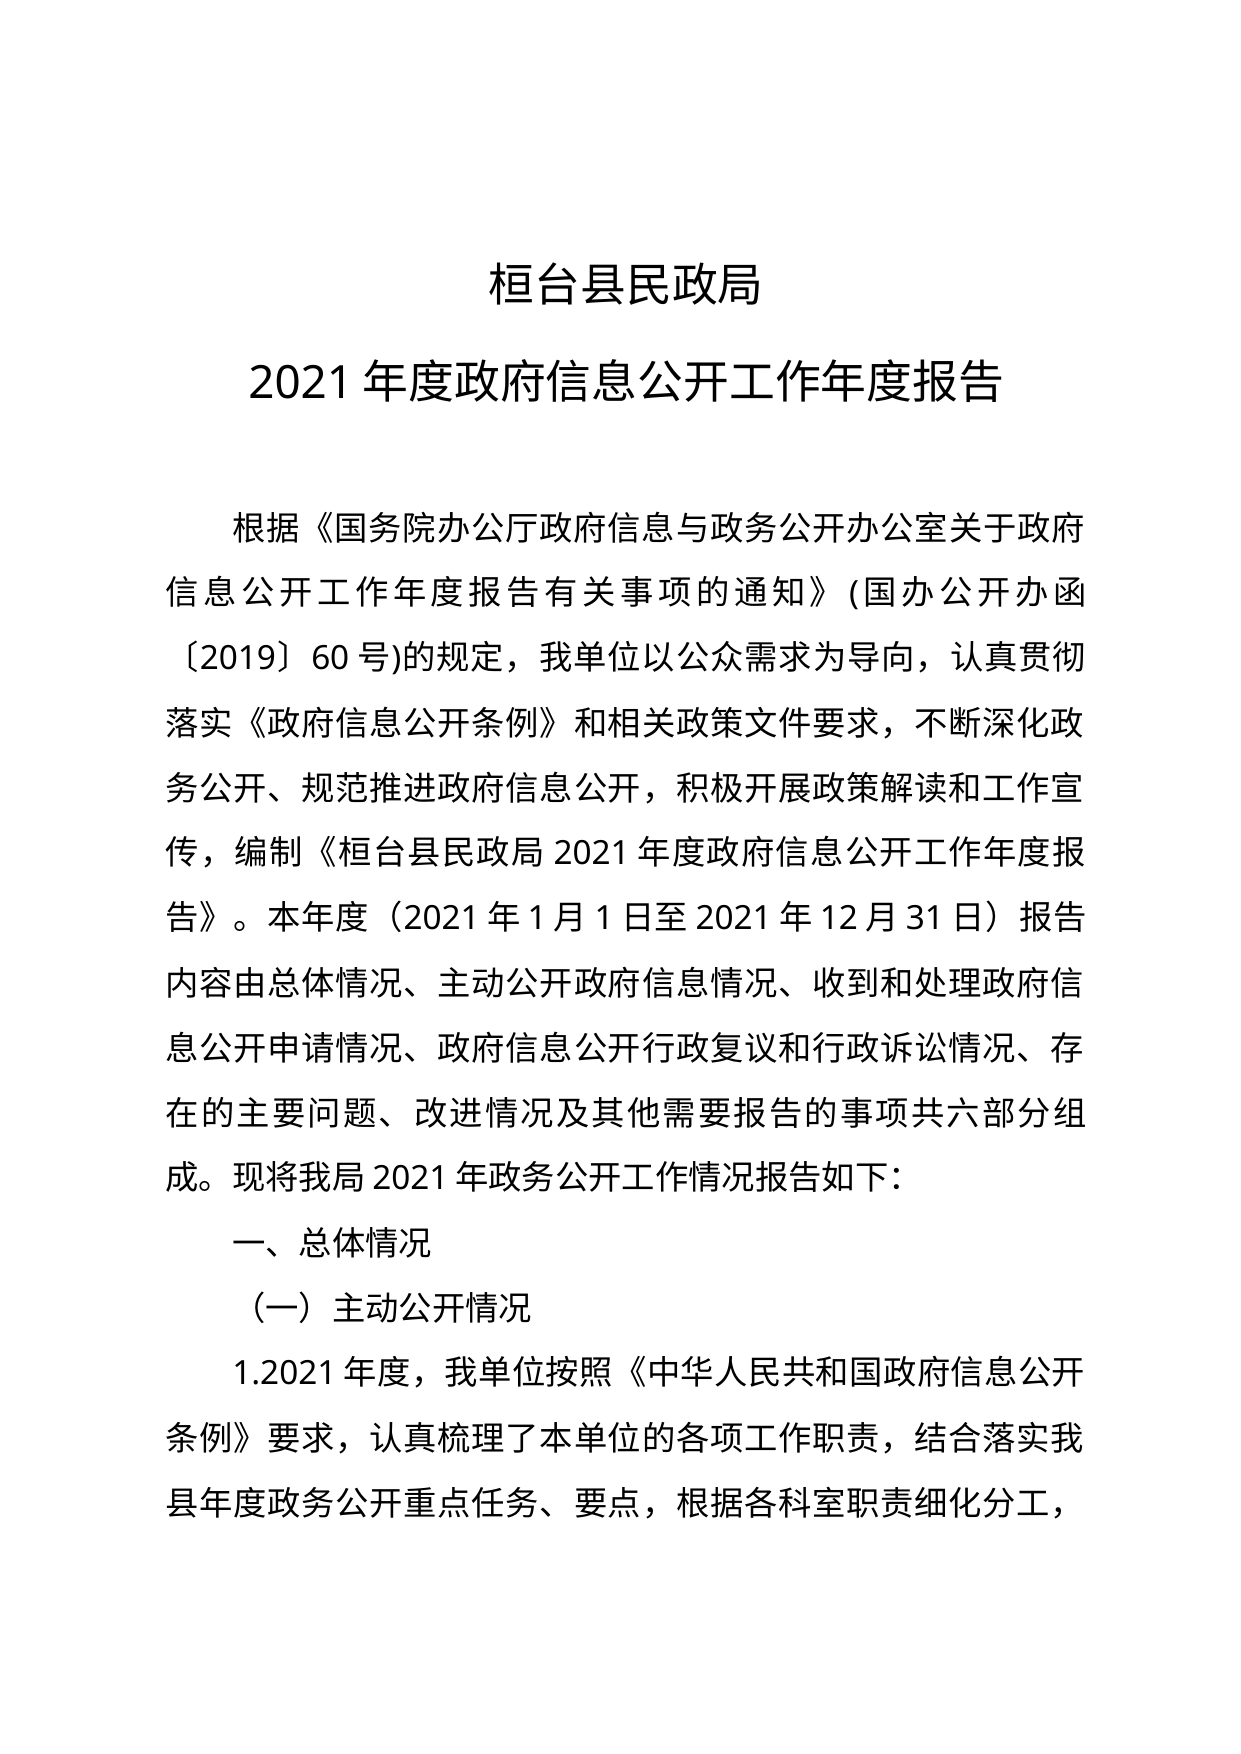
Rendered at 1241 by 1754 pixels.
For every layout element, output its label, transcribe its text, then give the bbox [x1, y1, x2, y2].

text 2021年度政府信息公开工作年度报告 [165, 330, 1087, 428]
text 根据《国务院办公厅政府信息与政务公开办公室关于政府信息公开工作年度报告有关事项的通知》(国办公开办函〔2019〕60号)的规定，我单位以公众需求为导向，认真贯彻落实《政府信息公开条例》和相关政策文件要求，不断深化政务公开、规范推进政府信息公开，积极开展政策解读和工作宣传，编制《桓台县民政局2021年度政府信息公开工作年度报告》。本年度（2021年1月1日至2021年12月31日）报告内容由总体情况、主动公开政府信息情况、收到和处理政府信息公开申请情况、政府信息公开行政复议和行政诉讼情况、存在的主要问题、改进情况及其他需要报告的事项共六部分组成。现将我局2021年政务公开工作情况报告如下： [165, 493, 1087, 1208]
text 桓台县民政局 [165, 233, 1087, 330]
text （一）主动公开情况 [165, 1273, 1087, 1338]
text 一、总体情况 [165, 1208, 1087, 1273]
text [165, 1338, 1087, 1533]
